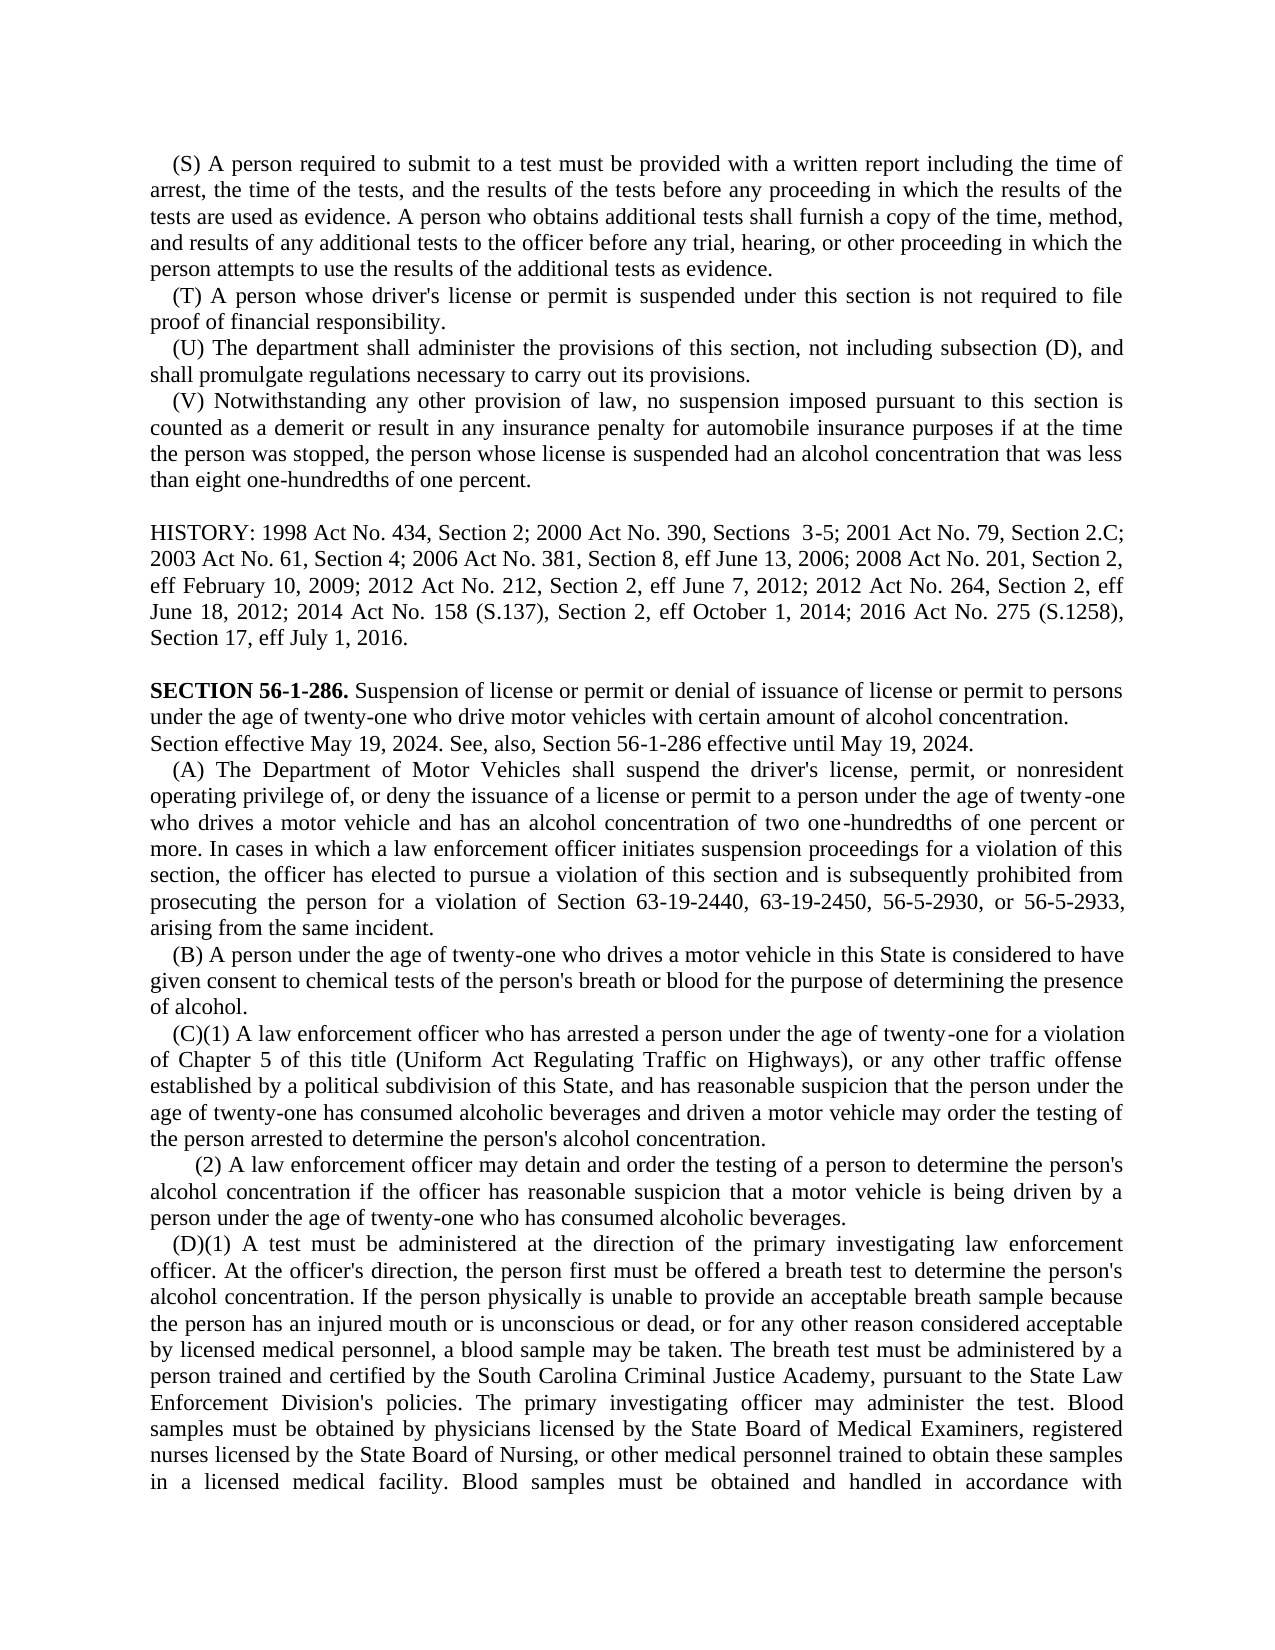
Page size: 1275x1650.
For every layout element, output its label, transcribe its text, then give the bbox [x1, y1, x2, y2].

text (2) A law enforcement officer may detain and order the testing of a person to determine the person's alcohol concentration if the officer has reasonable suspicion that a motor vehicle is being driven by a person under the age of twenty-one who has consumed alcoholic beverages. [150, 1151, 1125, 1231]
text SECTION 56-1-286. Suspension of license or permit or denial of issuance of license or permit to persons under the age of twenty-one who drive motor vehicles with certain amount of alcohol concentration. [150, 677, 1125, 730]
text (S) A person required to submit to a test must be provided with a written report including the time of arrest, the time of the tests, and the results of the tests before any proceeding in which the results of the tests are used as evidence. A person who obtains additional tests shall furnish a copy of the time, method, and results of any additional tests to the officer before any trial, hearing, or other proceeding in which the person attempts to use the results of the additional tests as evidence. [150, 150, 1125, 282]
text (T) A person whose driver's license or permit is suspended under this section is not required to file proof of financial responsibility. [150, 282, 1125, 334]
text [150, 1231, 1125, 1494]
text (C)(1) A law enforcement officer who has arrested a person under the age of twenty-one for a violation of Chapter 5 of this title (Uniform Act Regulating Traffic on Highways), or any other traffic offense established by a political subdivision of this State, and has reasonable suspicion that the person under the age of twenty-one has consumed alcoholic beverages and driven a motor vehicle may order the testing of the person arrested to determine the person's alcohol concentration. [150, 1020, 1125, 1151]
text (U) The department shall administer the provisions of this section, not including subsection (D), and shall promulgate regulations necessary to carry out its provisions. [150, 334, 1125, 387]
text (A) The Department of Motor Vehicles shall suspend the driver's license, permit, or nonresident operating privilege of, or deny the issuance of a license or permit to a person under the age of twenty-one who drives a motor vehicle and has an alcohol concentration of two one-hundredths of one percent or more. In cases in which a law enforcement officer initiates suspension proceedings for a violation of this section, the officer has elected to pursue a violation of this section and is subsequently prohibited from prosecuting the person for a violation of Section 63-19-2440, 63-19-2450, 56-5-2930, or 56-5-2933, arising from the same incident. [150, 756, 1125, 941]
text HISTORY: 1998 Act No. 434, Section 2; 2000 Act No. 390, Sections 3-5; 2001 Act No. 79, Section 2.C; 2003 Act No. 61, Section 4; 2006 Act No. 381, Section 8, eff June 13, 2006; 2008 Act No. 201, Section 2, eff February 10, 2009; 2012 Act No. 212, Section 2, eff June 7, 2012; 2012 Act No. 264, Section 2, eff June 18, 2012; 2014 Act No. 158 (S.137), Section 2, eff October 1, 2014; 2016 Act No. 275 (S.1258), Section 17, eff July 1, 2016. [150, 519, 1125, 651]
text Section effective May 19, 2024. See, also, Section 56-1-286 effective until May 19, 2024. [150, 730, 1125, 756]
text (V) Notwithstanding any other provision of law, no suspension imposed pursuant to this section is counted as a demerit or result in any insurance penalty for automobile insurance purposes if at the time the person was stopped, the person whose license is suspended had an alcohol concentration that was less than eight one-hundredths of one percent. [150, 387, 1125, 493]
text (B) A person under the age of twenty-one who drives a motor vehicle in this State is considered to have given consent to chemical tests of the person's breath or blood for the purpose of determining the presence of alcohol. [150, 941, 1125, 1020]
